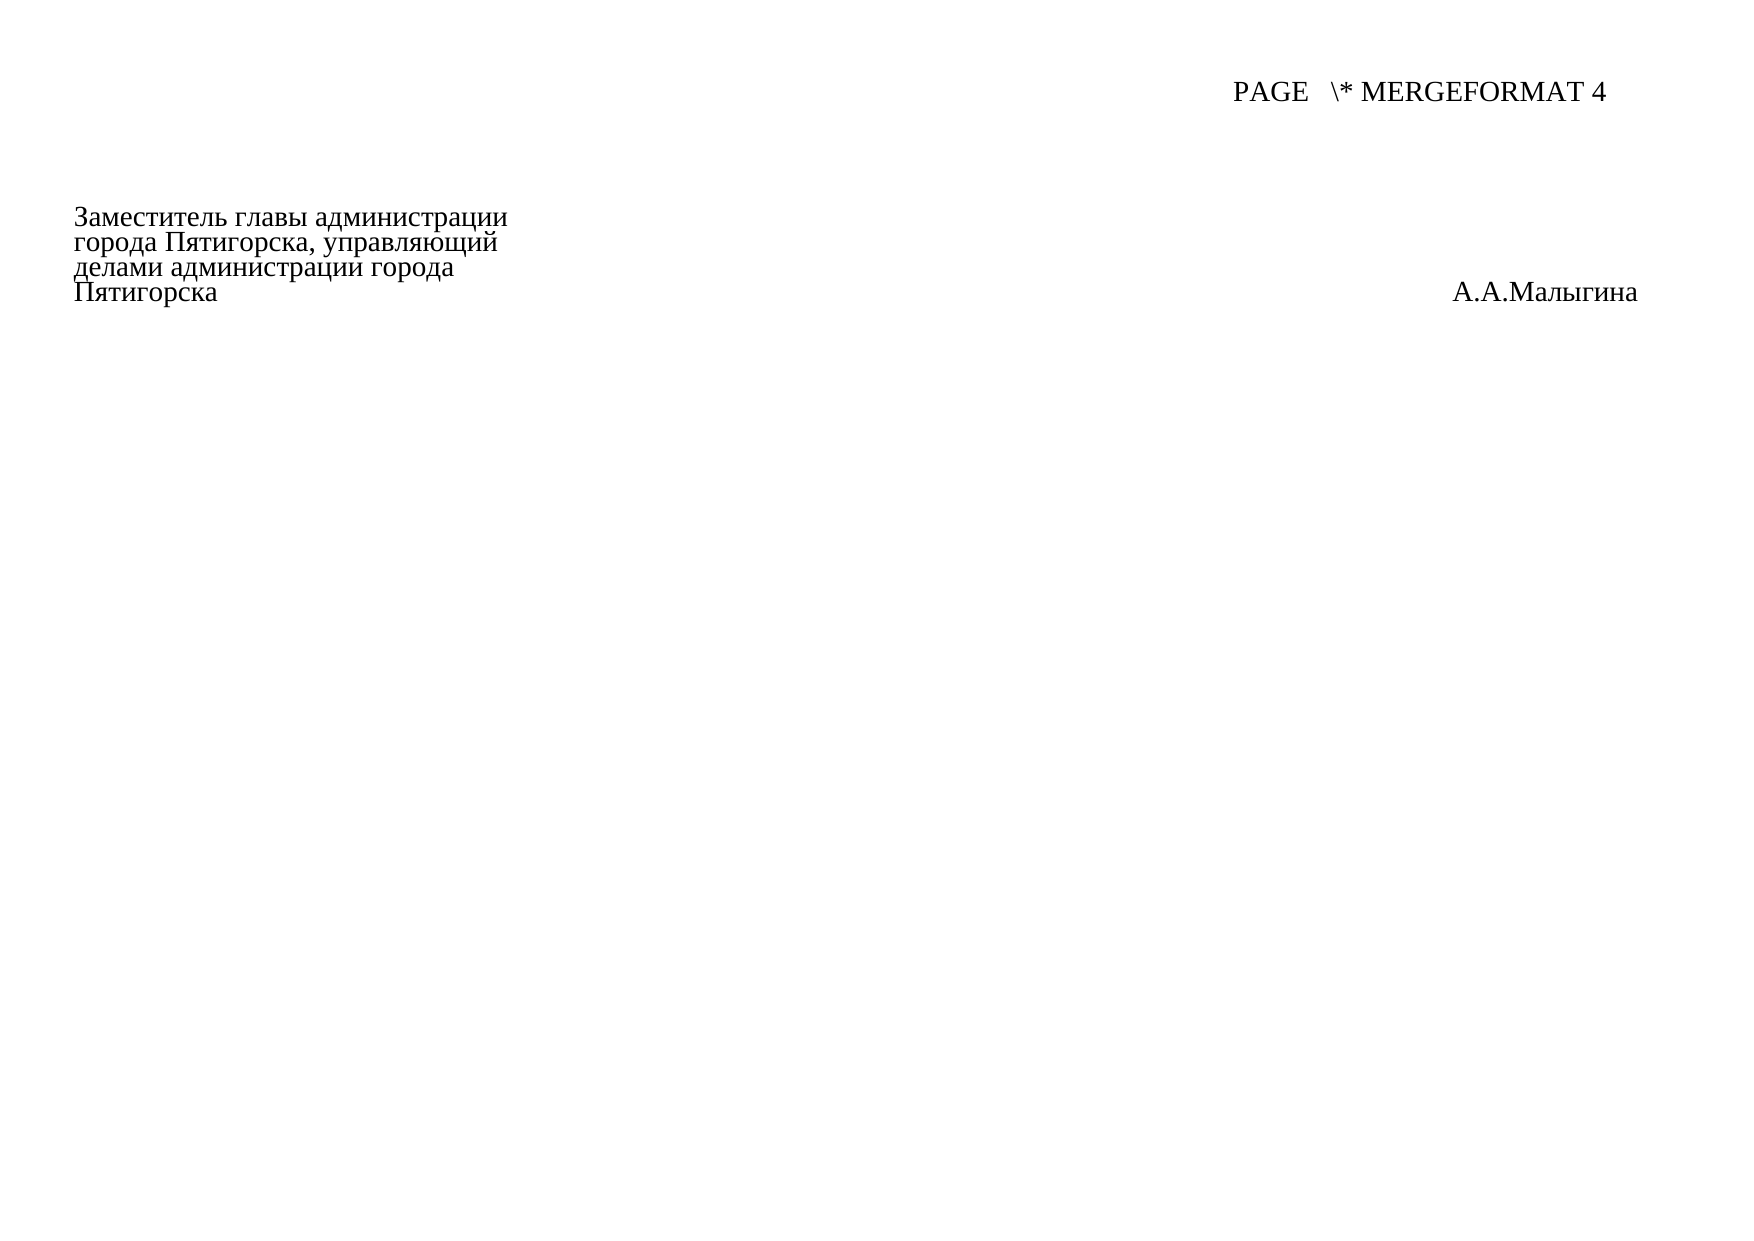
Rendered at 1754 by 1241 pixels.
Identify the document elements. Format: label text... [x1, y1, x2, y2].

text делами администрации города [74, 257, 1606, 282]
text Пятигорска А.А.Малыгина [74, 282, 1639, 307]
text Заместитель главы администрации [74, 207, 1606, 232]
text города Пятигорска, управляющий [74, 232, 1606, 257]
